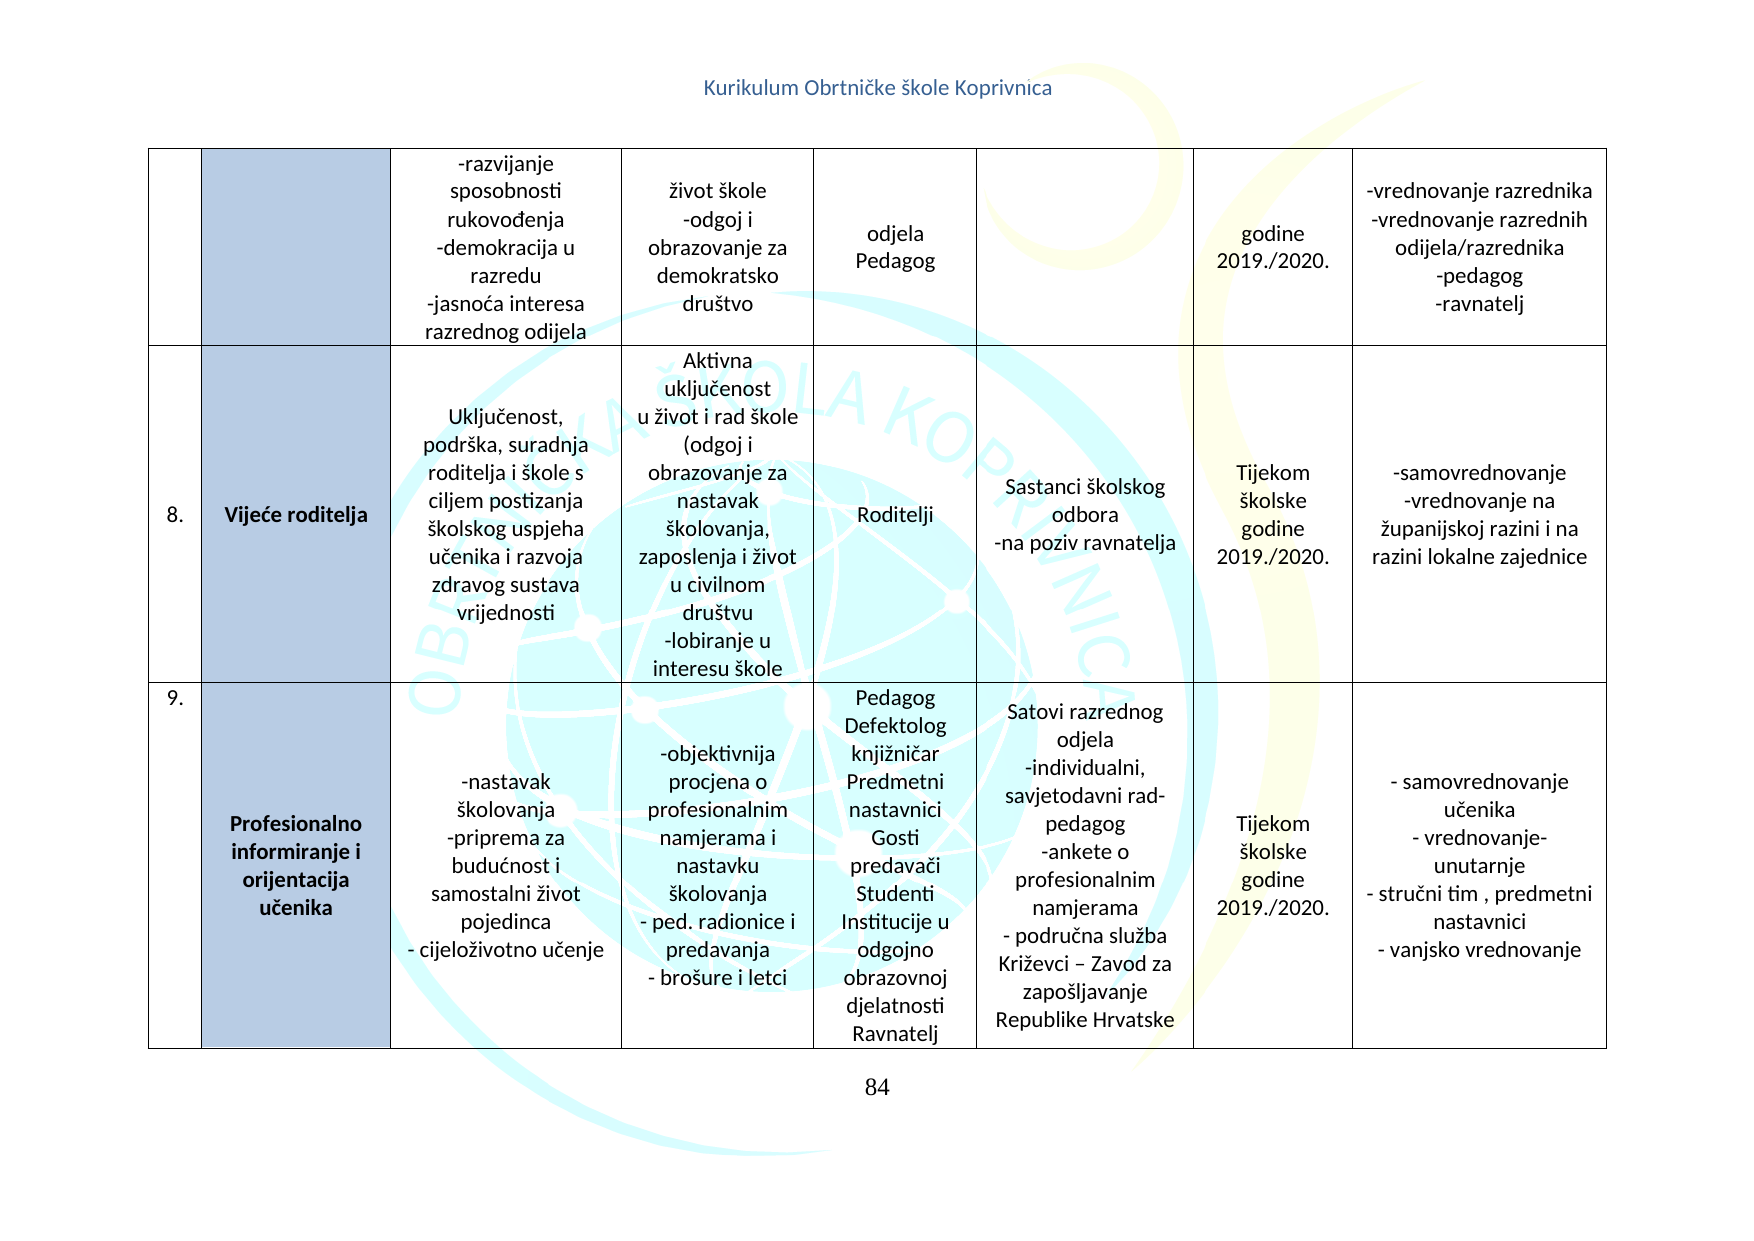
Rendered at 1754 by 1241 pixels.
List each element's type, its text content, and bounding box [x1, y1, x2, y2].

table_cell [622, 149, 813, 345]
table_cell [202, 683, 390, 1047]
table_cell -samovrednovanje -vrednovanje na županijskoj razini i na razini lokalne zajednice [1353, 346, 1606, 682]
table_cell Tijekom školske godine 2019./2020. [1194, 346, 1352, 682]
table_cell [977, 149, 1193, 345]
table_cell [622, 683, 813, 1047]
table_cell 8. [149, 346, 201, 682]
table_cell 7. [149, 149, 201, 345]
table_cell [1194, 683, 1352, 1047]
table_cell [391, 149, 621, 345]
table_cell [391, 683, 621, 1047]
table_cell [814, 683, 976, 1047]
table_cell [977, 683, 1193, 1047]
table_cell Sastanci školskog odbora -na poziv ravnatelja [977, 346, 1193, 682]
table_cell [1194, 149, 1352, 345]
table_cell Vijeće roditelja [202, 346, 390, 682]
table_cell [814, 149, 976, 345]
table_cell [1353, 683, 1606, 1047]
table_cell Roditelji [814, 346, 976, 682]
table_cell Aktivna uključenost u život i rad škole (odgoj i obrazovanje za nastavak školovanja, zaposlenja i život u civilnom društvu -lobiranje u interesu škole [622, 346, 813, 682]
table_cell Uključenost, podrška, suradnja roditelja i škole s ciljem postizanja školskog uspjeha učenika i razvoja zdravog sustava vrijednosti [391, 346, 621, 682]
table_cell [202, 149, 390, 345]
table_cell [1353, 149, 1606, 345]
table_cell 9. [149, 683, 201, 1047]
